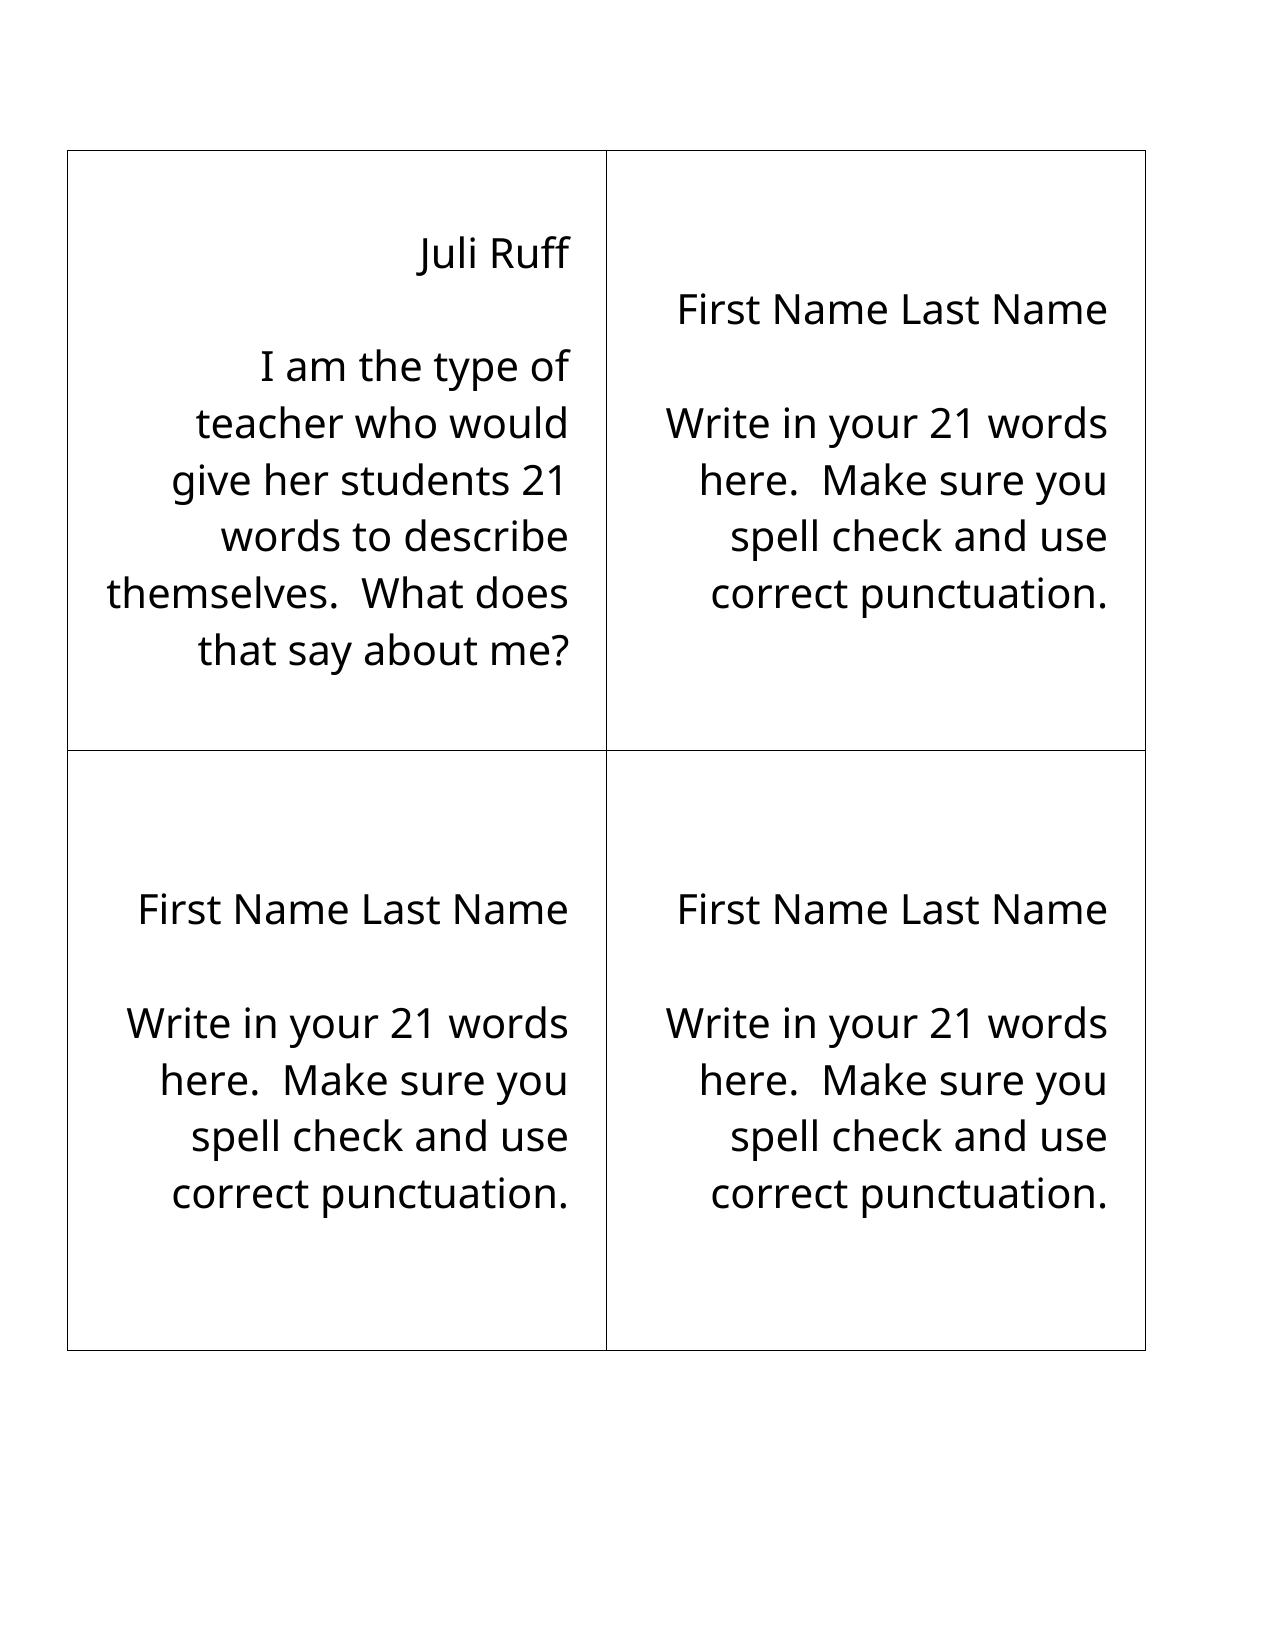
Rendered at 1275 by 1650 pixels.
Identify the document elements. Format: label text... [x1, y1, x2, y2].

table_header First Name Last Name Write in your 21 words here. Make sure you spell check and use correct punctuation. [607, 151, 1145, 750]
table_cell First Name Last Name Write in your 21 words here. Make sure you spell check and use correct punctuation. [607, 751, 1145, 1350]
table_cell First Name Last Name Write in your 21 words here. Make sure you spell check and use correct punctuation. [68, 751, 606, 1350]
table_header Juli Ruff I am the type of teacher who would give her students 21 words to describe themselves. What does that say about me? [68, 151, 606, 750]
